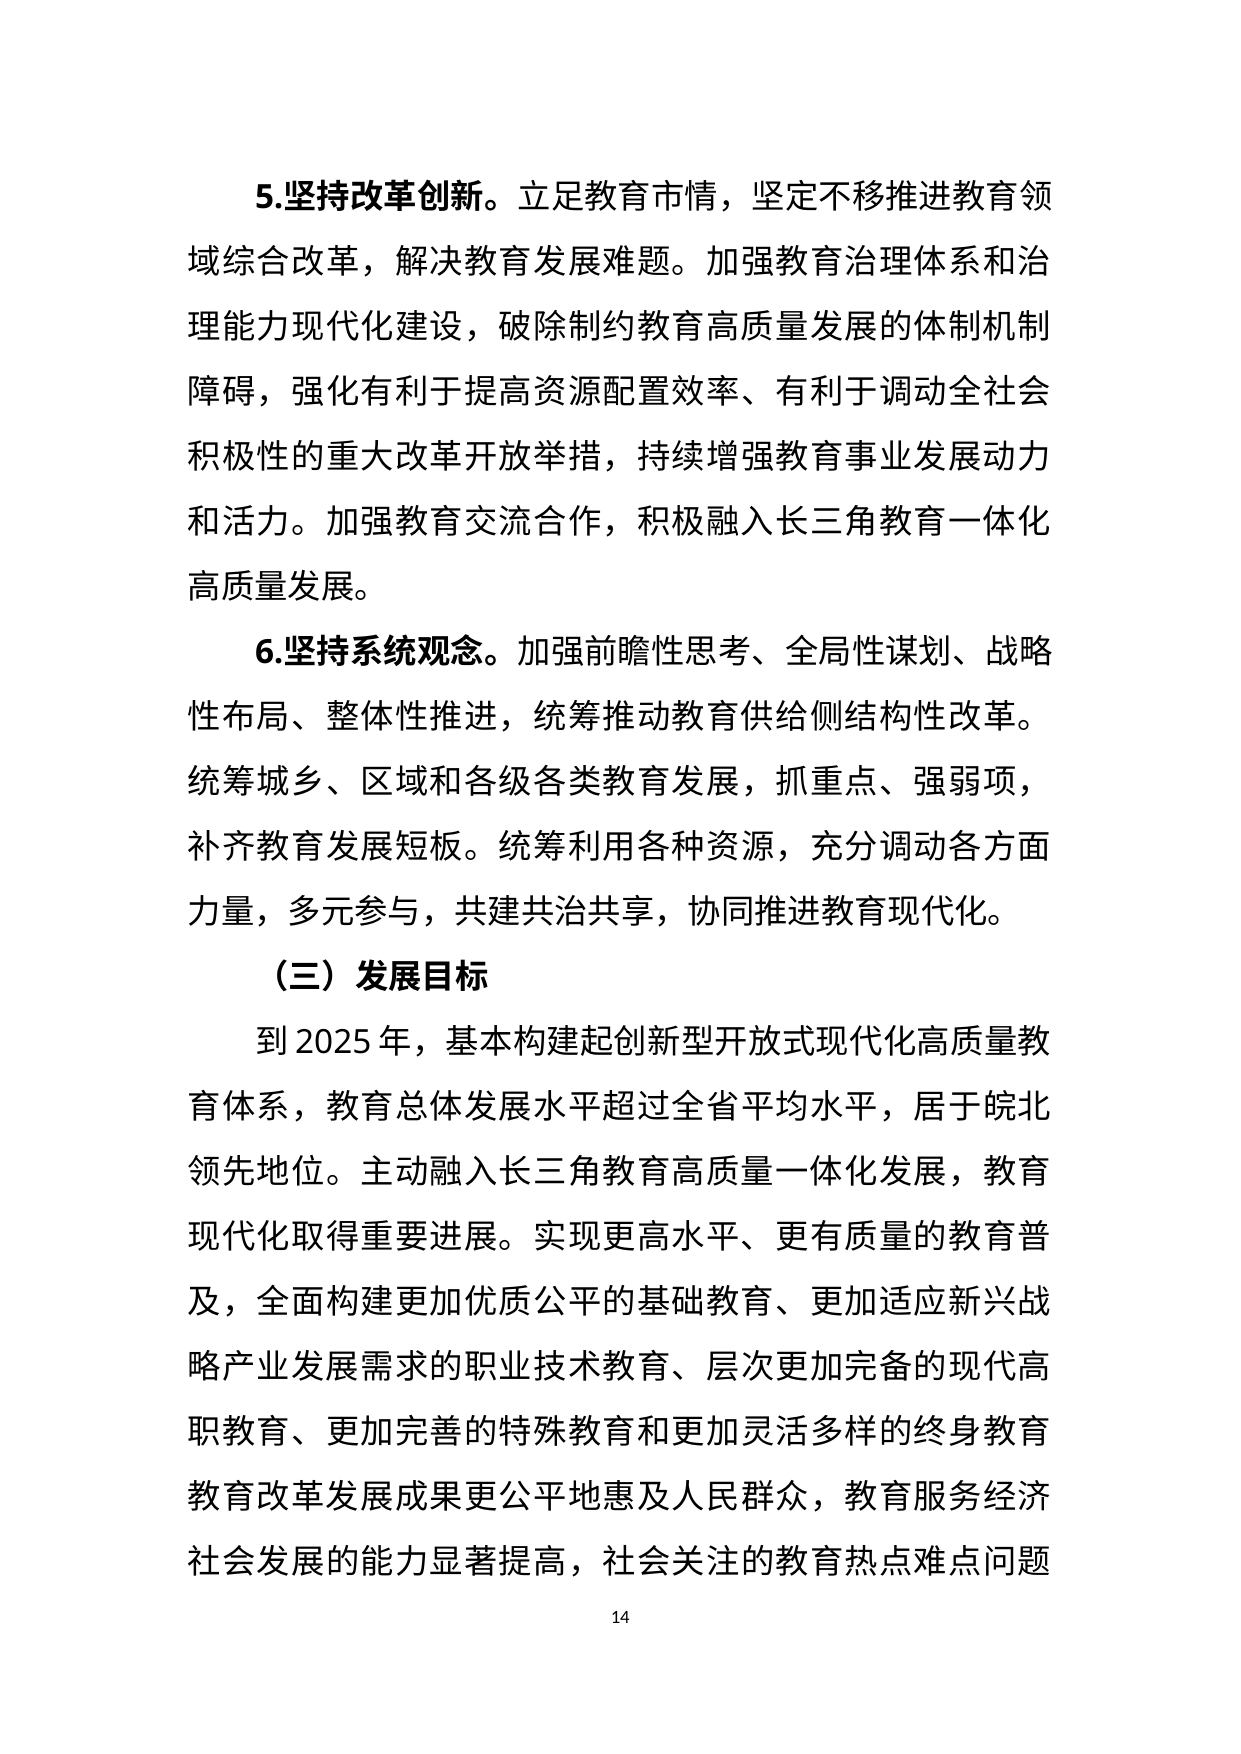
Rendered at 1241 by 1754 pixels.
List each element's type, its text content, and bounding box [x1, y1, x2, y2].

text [187, 1007, 1053, 1592]
text （三）发展目标 [187, 942, 1053, 1007]
text 5.坚持改革创新。立足教育市情，坚定不移推进教育领域综合改革，解决教育发展难题。加强教育治理体系和治理能力现代化建设，破除制约教育高质量发展的体制机制障碍，强化有利于提高资源配置效率、有利于调动全社会积极性的重大改革开放举措，持续增强教育事业发展动力和活力。加强教育交流合作，积极融入长三角教育一体化高质量发展。 [187, 162, 1053, 617]
text 6.坚持系统观念。加强前瞻性思考、全局性谋划、战略性布局、整体性推进，统筹推动教育供给侧结构性改革。统筹城乡、区域和各级各类教育发展，抓重点、强弱项，补齐教育发展短板。统筹利用各种资源，充分调动各方面力量，多元参与，共建共治共享，协同推进教育现代化。 [187, 617, 1053, 942]
